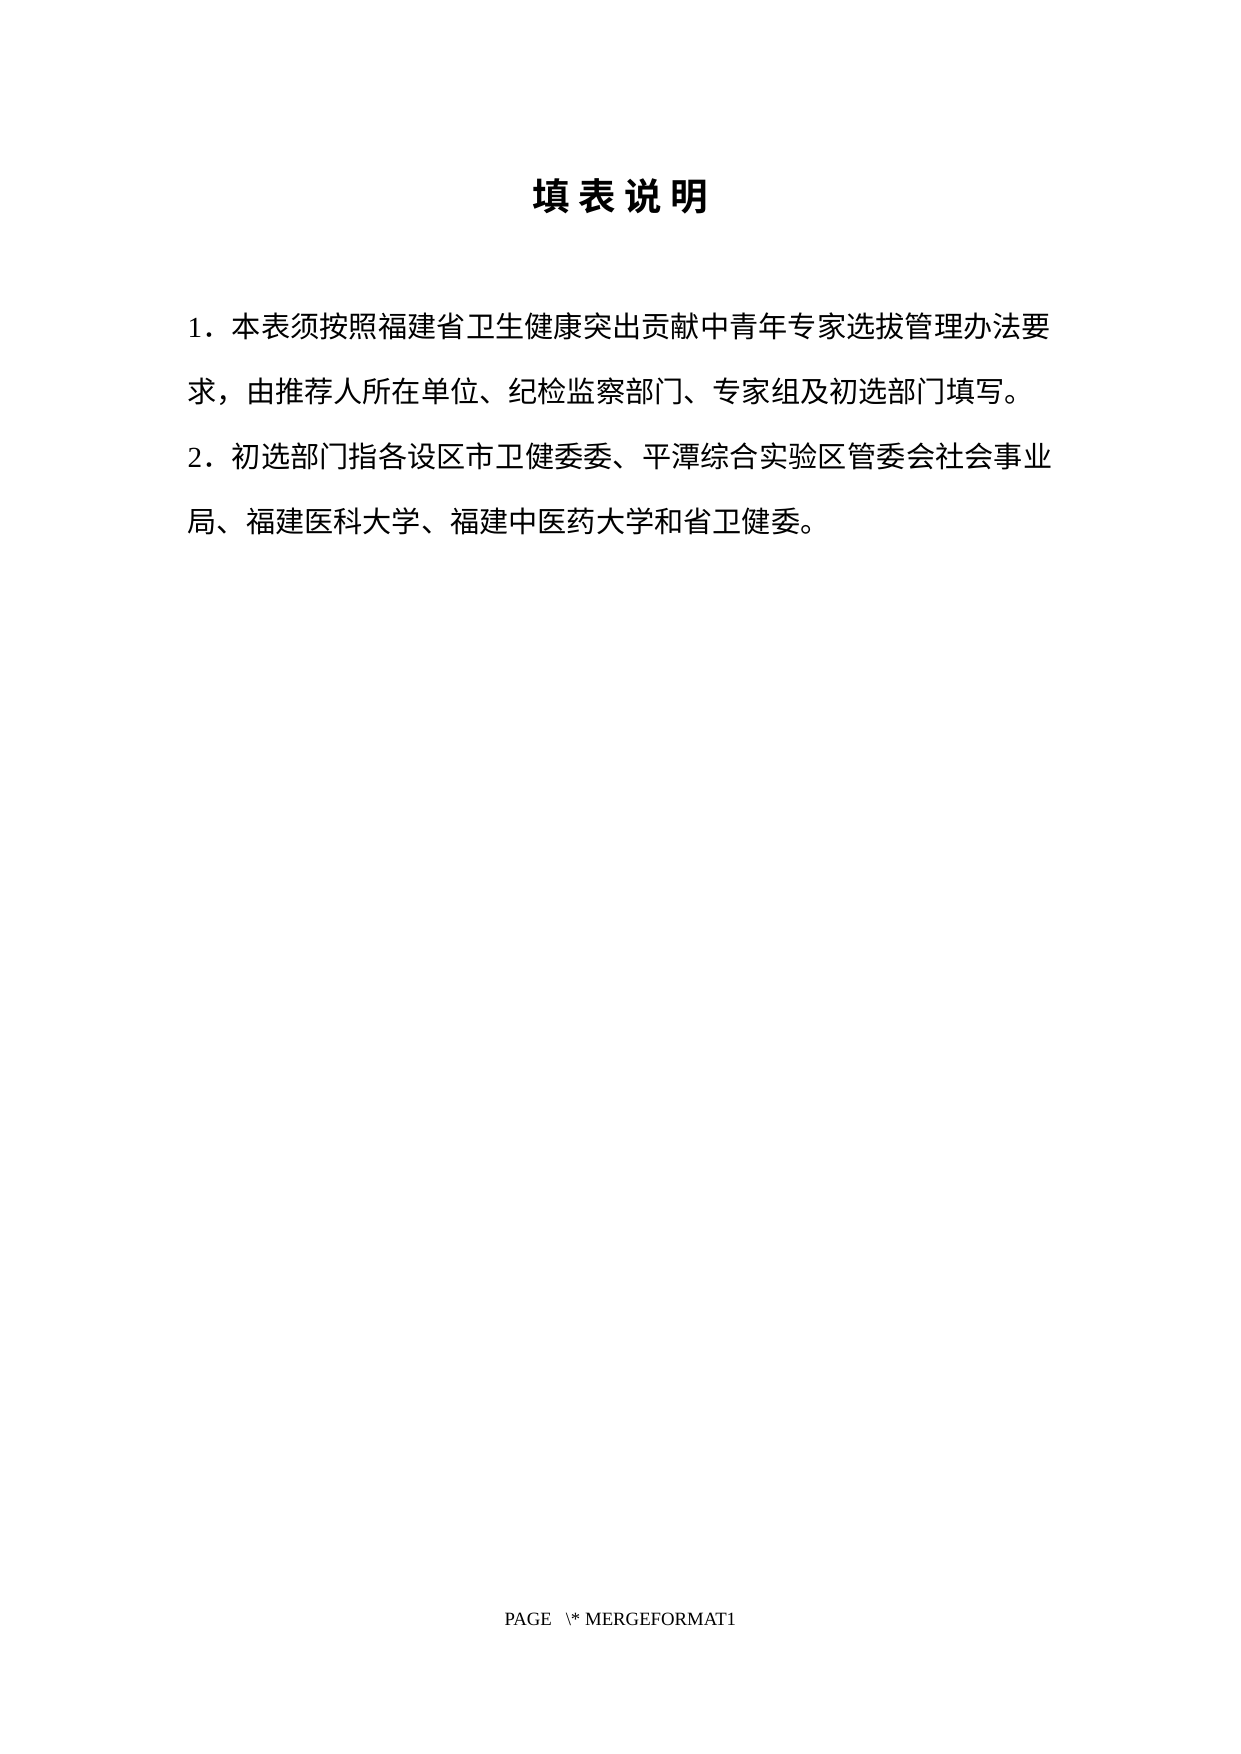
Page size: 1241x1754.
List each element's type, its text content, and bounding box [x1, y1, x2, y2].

text 2．初选部门指各设区市卫健委委、平潭综合实验区管委会社会事业局、福建医科大学、福建中医药大学和省卫健委。 [187, 422, 1053, 552]
text 填 表 说 明 [187, 162, 1053, 227]
text 1．本表须按照福建省卫生健康突出贡献中青年专家选拔管理办法要求，由推荐人所在单位、纪检监察部门、专家组及初选部门填写。 [187, 292, 1053, 422]
